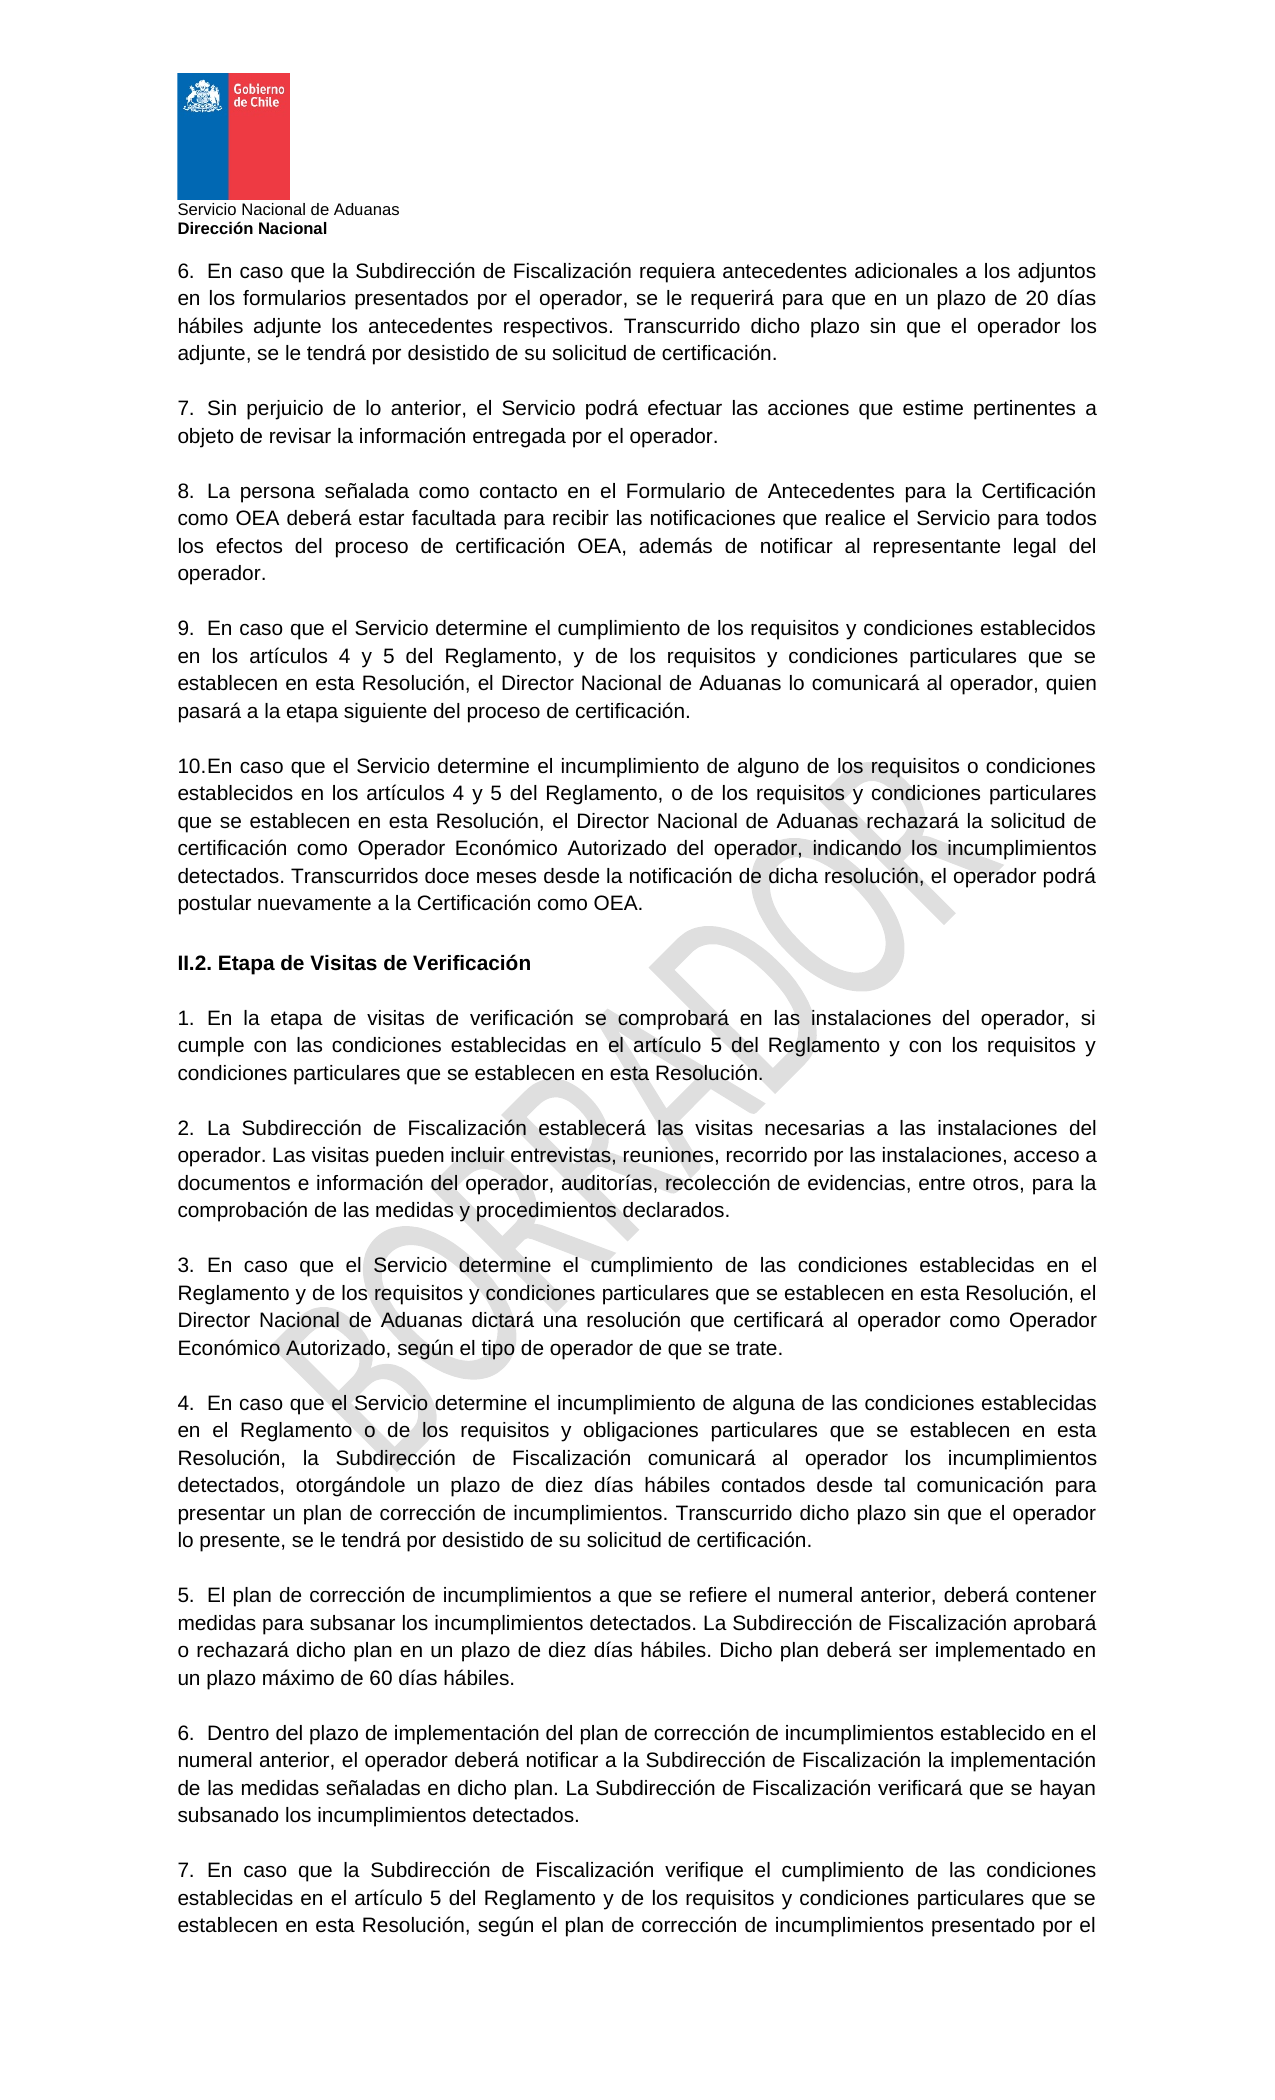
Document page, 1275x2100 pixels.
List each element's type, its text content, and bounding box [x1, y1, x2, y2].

picture [177, 73, 290, 200]
list En caso que el Servicio determine el cumplimiento de las condiciones establecidas en el Reglamento y de los requisitos y condiciones particulares que se establecen en esta Resolución, el Director Nacional de Aduanas dictará una resolución que certificará al operador como Operador Económico Autorizado, según el tipo de operador de que se trate. [177, 1253, 1098, 1359]
list En la etapa de visitas de verificación se comprobará en las instalaciones del operador, si cumple con las condiciones establecidas en el artículo 5 del Reglamento y con los requisitos y condiciones particulares que se establecen en esta Resolución. [177, 1006, 1098, 1084]
list Dentro del plazo de implementación del plan de corrección de incumplimientos establecido en el numeral anterior, el operador deberá notificar a la Subdirección de Fiscalización la implementación de las medidas señaladas en dicho plan. La Subdirección de Fiscalización verificará que se hayan subsanado los incumplimientos detectados. [177, 1721, 1098, 1827]
text II.2. Etapa de Visitas de Verificación [177, 951, 1098, 974]
list La persona señalada como contacto en el Formulario de Antecedentes para la Certificación como OEA deberá estar facultada para recibir las notificaciones que realice el Servicio para todos los efectos del proceso de certificación OEA, además de notificar al representante legal del operador. [177, 478, 1098, 585]
list En caso que la Subdirección de Fiscalización requiera antecedentes adicionales a los adjuntos en los formularios presentados por el operador, se le requerirá para que en un plazo de 20 días hábiles adjunte los antecedentes respectivos. Transcurrido dicho plazo sin que el operador los adjunte, se le tendrá por desistido de su solicitud de certificación. [177, 258, 1098, 365]
list En caso que el Servicio determine el incumplimiento de alguno de los requisitos o condiciones establecidos en los artículos 4 y 5 del Reglamento, o de los requisitos y condiciones particulares que se establecen en esta Resolución, el Director Nacional de Aduanas rechazará la solicitud de certificación como Operador Económico Autorizado del operador, indicando los incumplimientos detectados. Transcurridos doce meses desde la notificación de dicha resolución, el operador podrá postular nuevamente a la Certificación como OEA. [177, 753, 1098, 915]
list En caso que el Servicio determine el incumplimiento de alguna de las condiciones establecidas en el Reglamento o de los requisitos y obligaciones particulares que se establecen en esta Resolución, la Subdirección de Fiscalización comunicará al operador los incumplimientos detectados, otorgándole un plazo de diez días hábiles contados desde tal comunicación para presentar un plan de corrección de incumplimientos. Transcurrido dicho plazo sin que el operador lo presente, se le tendrá por desistido de su solicitud de certificación. [177, 1391, 1098, 1552]
list El plan de corrección de incumplimientos a que se refiere el numeral anterior, deberá contener medidas para subsanar los incumplimientos detectados. La Subdirección de Fiscalización aprobará o rechazará dicho plan en un plazo de diez días hábiles. Dicho plan deberá ser implementado en un plazo máximo de 60 días hábiles. [177, 1583, 1098, 1689]
list En caso que el Servicio determine el cumplimiento de los requisitos y condiciones establecidos en los artículos 4 y 5 del Reglamento, y de los requisitos y condiciones particulares que se establecen en esta Resolución, el Director Nacional de Aduanas lo comunicará al operador, quien pasará a la etapa siguiente del proceso de certificación. [177, 616, 1098, 722]
list La Subdirección de Fiscalización establecerá las visitas necesarias a las instalaciones del operador. Las visitas pueden incluir entrevistas, reuniones, recorrido por las instalaciones, acceso a documentos e información del operador, auditorías, recolección de evidencias, entre otros, para la comprobación de las medidas y procedimientos declarados. [177, 1116, 1098, 1222]
list Sin perjuicio de lo anterior, el Servicio podrá efectuar las acciones que estime pertinentes a objeto de revisar la información entregada por el operador. [177, 396, 1098, 447]
